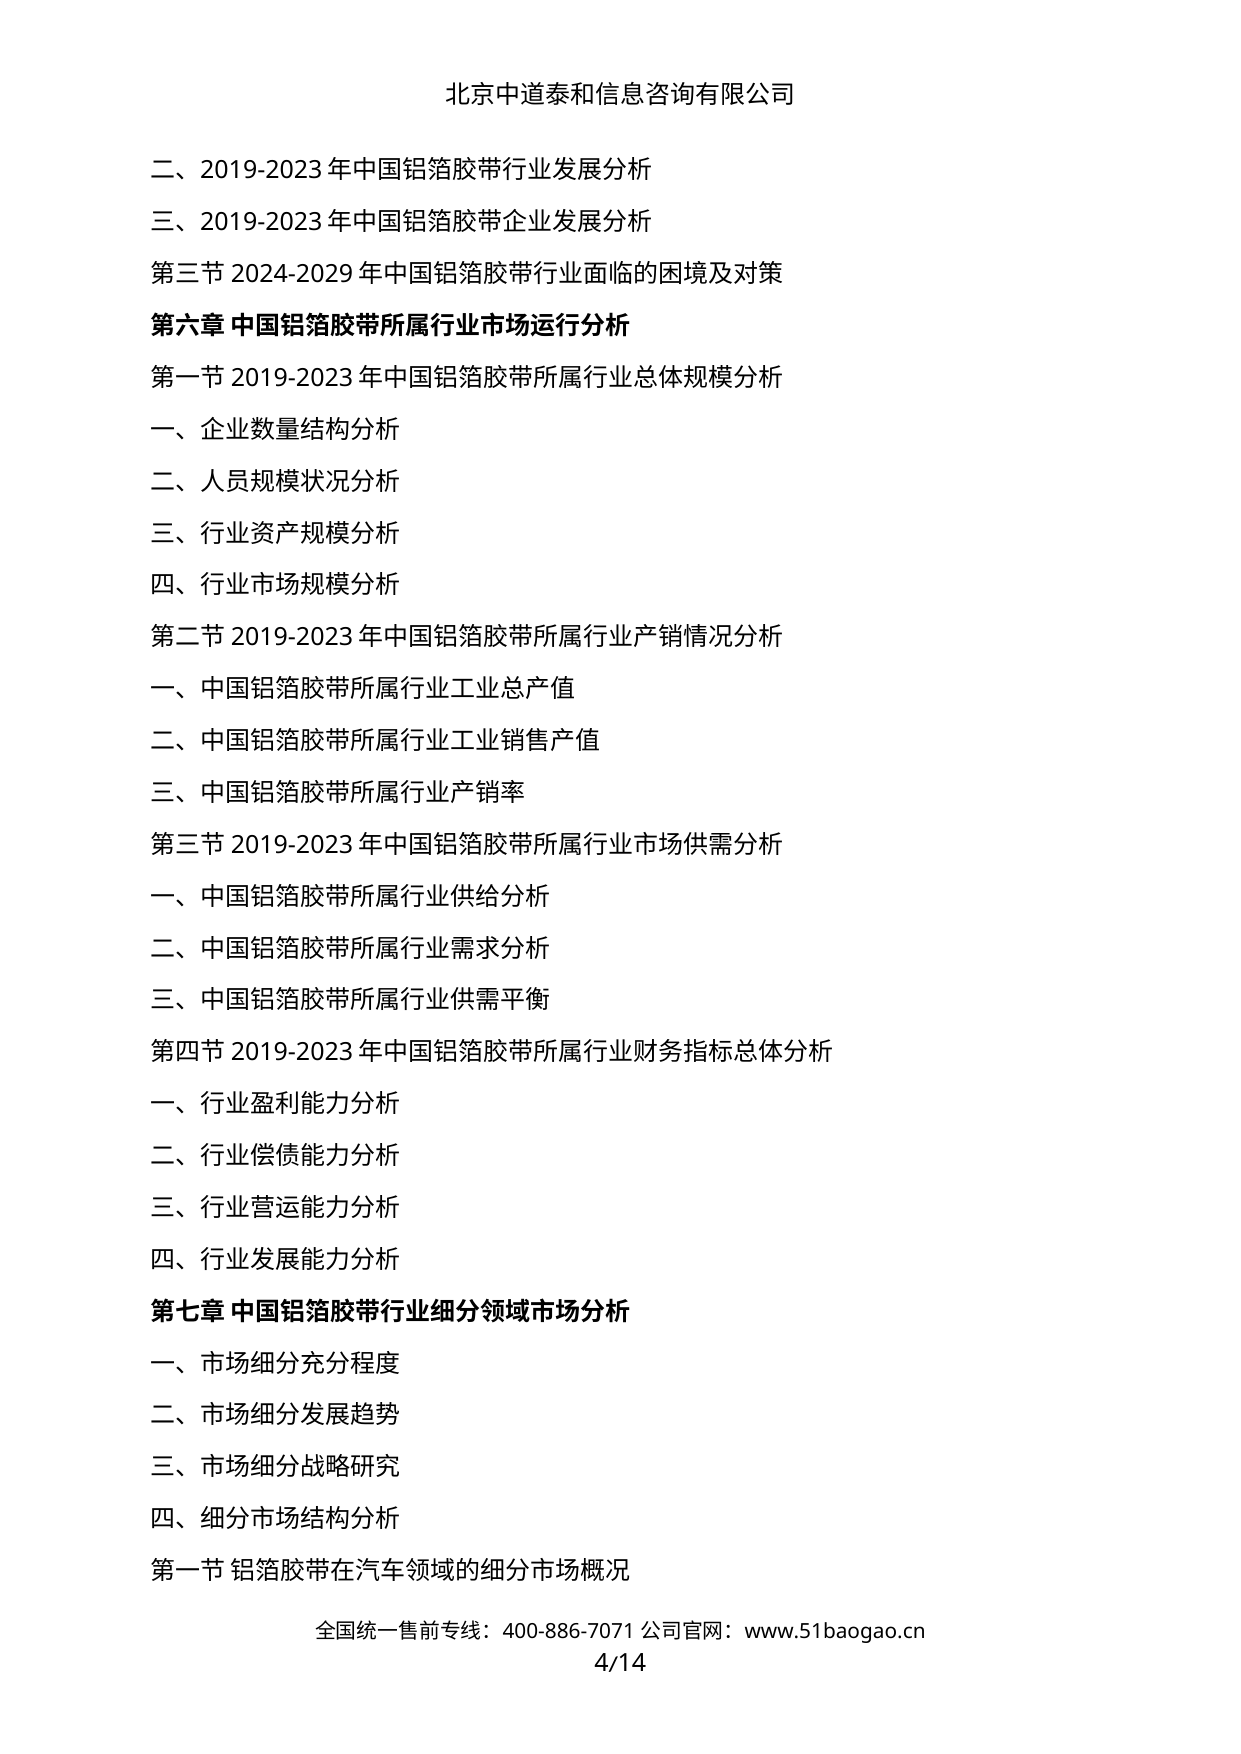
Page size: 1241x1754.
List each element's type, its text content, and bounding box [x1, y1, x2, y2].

text 一、中国铝箔胶带所属行业供给分析 [150, 876, 1090, 912]
text 二、中国铝箔胶带所属行业工业销售产值 [150, 721, 1090, 757]
text 四、细分市场结构分析 [150, 1499, 1090, 1535]
text 第六章 中国铝箔胶带所属行业市场运行分析 [150, 306, 1090, 342]
text 二、市场细分发展趋势 [150, 1395, 1090, 1431]
text 二、行业偿债能力分析 [150, 1136, 1090, 1172]
text 第三节 2024-2029年中国铝箔胶带行业面临的困境及对策 [150, 254, 1090, 290]
text 二、2019-2023年中国铝箔胶带行业发展分析 [150, 150, 1090, 186]
text 三、行业资产规模分析 [150, 513, 1090, 549]
text 二、人员规模状况分析 [150, 461, 1090, 497]
text 第七章 中国铝箔胶带行业细分领域市场分析 [150, 1291, 1090, 1327]
text 一、企业数量结构分析 [150, 409, 1090, 446]
text 一、行业盈利能力分析 [150, 1084, 1090, 1120]
text 三、中国铝箔胶带所属行业产销率 [150, 772, 1090, 809]
text 三、2019-2023年中国铝箔胶带企业发展分析 [150, 202, 1090, 238]
text 三、中国铝箔胶带所属行业供需平衡 [150, 980, 1090, 1016]
text 二、中国铝箔胶带所属行业需求分析 [150, 928, 1090, 964]
text 第一节 铝箔胶带在汽车领域的细分市场概况 [150, 1551, 1090, 1587]
text 第一节 2019-2023年中国铝箔胶带所属行业总体规模分析 [150, 357, 1090, 394]
text 四、行业发展能力分析 [150, 1239, 1090, 1276]
text 第二节 2019-2023年中国铝箔胶带所属行业产销情况分析 [150, 617, 1090, 653]
text 三、行业营运能力分析 [150, 1187, 1090, 1224]
text 三、市场细分战略研究 [150, 1447, 1090, 1483]
text 一、市场细分充分程度 [150, 1343, 1090, 1379]
text 第四节 2019-2023年中国铝箔胶带所属行业财务指标总体分析 [150, 1032, 1090, 1068]
text 第三节 2019-2023年中国铝箔胶带所属行业市场供需分析 [150, 824, 1090, 861]
text 一、中国铝箔胶带所属行业工业总产值 [150, 669, 1090, 705]
text 四、行业市场规模分析 [150, 565, 1090, 601]
